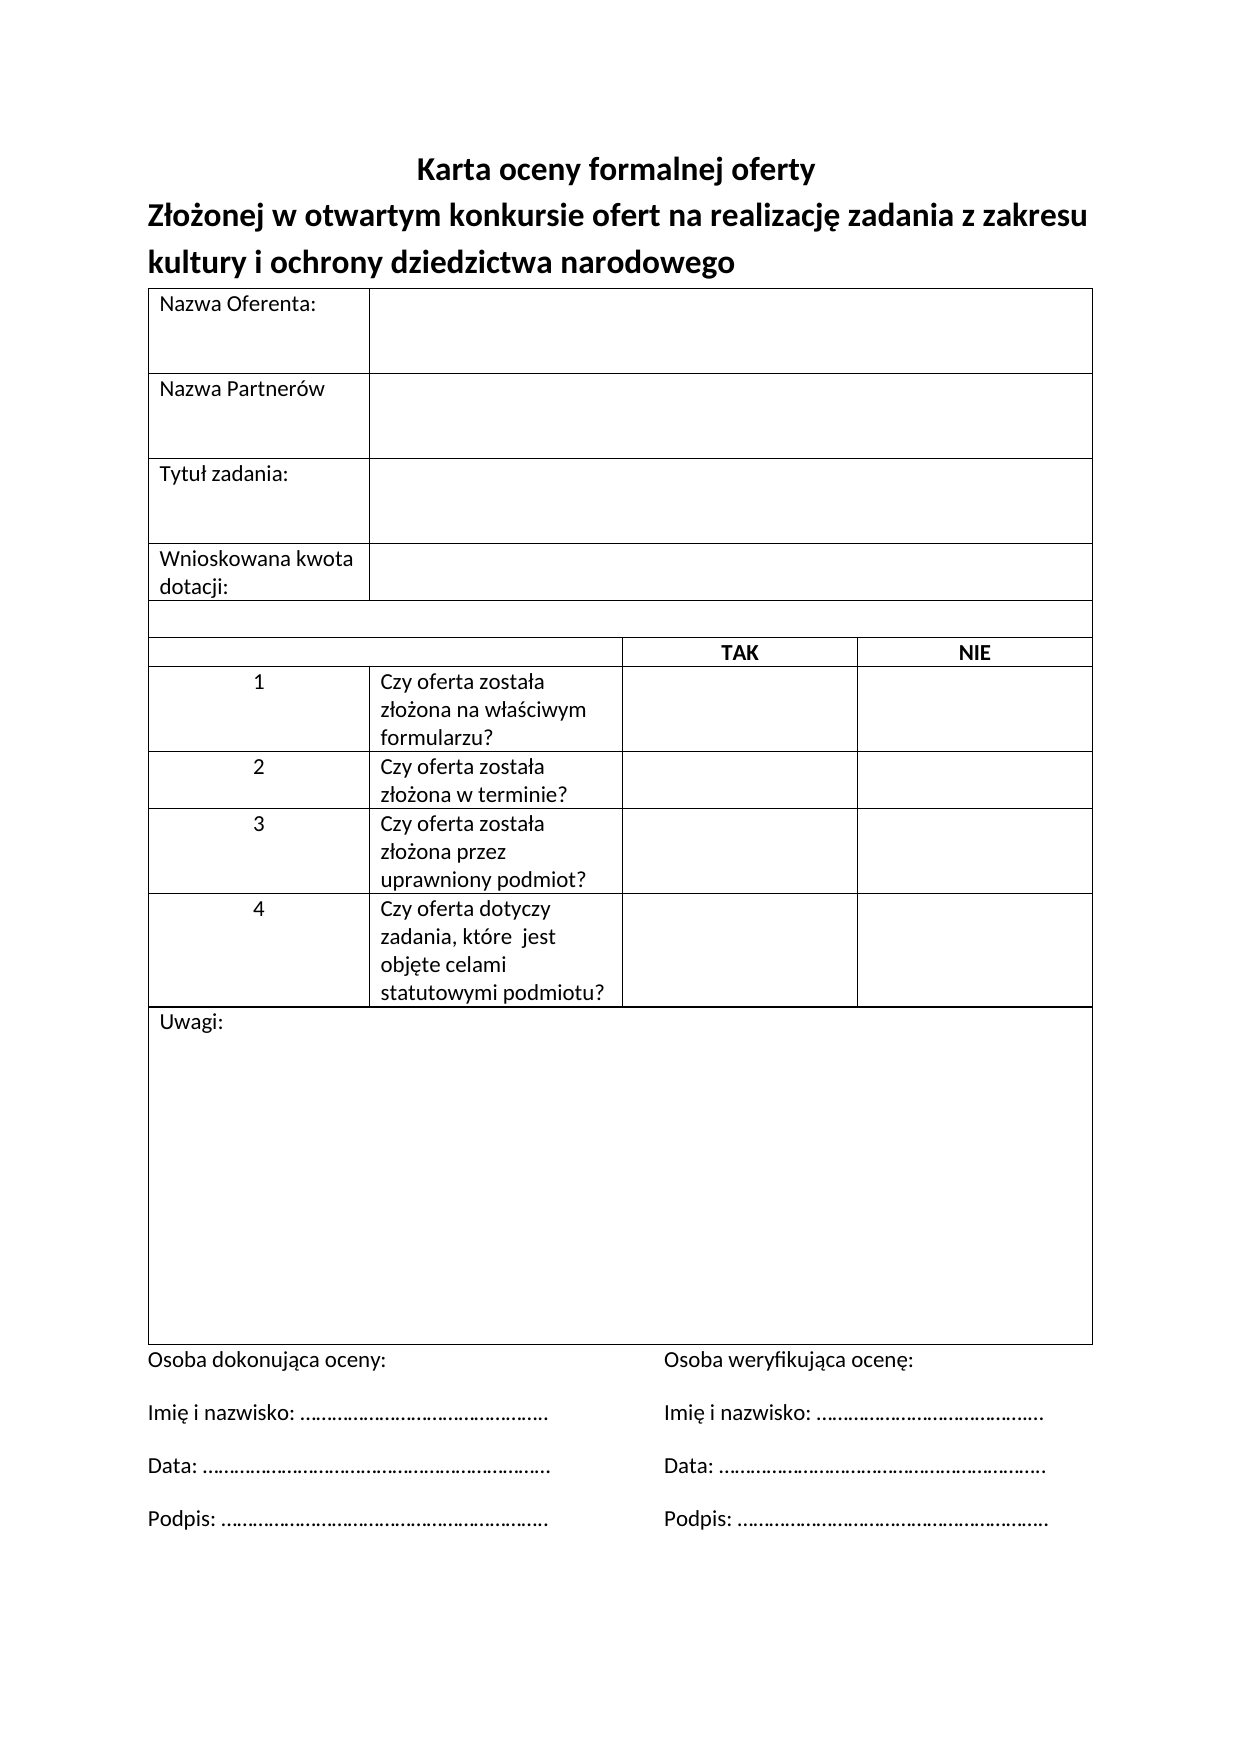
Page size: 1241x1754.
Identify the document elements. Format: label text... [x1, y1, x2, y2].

text Podpis: …………………………………………………….. Podpis: ………………………………………………….. [148, 1504, 1093, 1532]
table_cell Nazwa Partnerów [149, 374, 369, 458]
table_cell Tytuł zadania: [149, 459, 369, 543]
table_cell Wnioskowana kwota dotacji: [149, 544, 369, 600]
table_cell [149, 638, 622, 666]
table_cell 2 [149, 752, 369, 808]
table_cell 1 [149, 667, 369, 751]
text Osoba dokonująca oceny: Osoba weryfikująca ocenę: [148, 1345, 1093, 1373]
table_cell NIE [858, 638, 1092, 666]
table_cell [623, 667, 857, 751]
text Imię i nazwisko: ……………………………………….. Imię i nazwisko: ………………………………….… [148, 1398, 1093, 1426]
table_cell [858, 667, 1092, 751]
table_cell TAK [623, 638, 857, 666]
table_cell Czy oferta została złożona przez uprawniony podmiot? [370, 809, 622, 893]
table_cell [370, 459, 1092, 543]
table_cell [623, 894, 857, 1006]
table_cell 4 [149, 894, 369, 1006]
table_cell [623, 752, 857, 808]
table_cell [858, 809, 1092, 893]
table_cell [858, 894, 1092, 1006]
table_cell [858, 752, 1092, 808]
table_cell Czy oferta została złożona na właściwym formularzu? [370, 667, 622, 751]
table_cell [370, 544, 1092, 600]
table_cell [623, 809, 857, 893]
table_cell [149, 601, 1092, 637]
table_header [370, 289, 1092, 373]
table_cell Czy oferta dotyczy zadania, które jest objęte celami statutowymi podmiotu? [370, 894, 622, 1006]
table_cell [370, 374, 1092, 458]
table_header Nazwa Oferenta: [149, 289, 369, 373]
table_cell Uwagi: [149, 1008, 1092, 1344]
text Karta oceny formalnej oferty [148, 148, 1093, 188]
text Data: ………………………………………………………… Data: …………………………………………………….. [148, 1451, 1093, 1479]
table_cell 3 [149, 809, 369, 893]
table_cell Czy oferta została złożona w terminie? [370, 752, 622, 808]
text Złożonej w otwartym konkursie ofert na realizację zadania z zakresu kultury i ochrony dziedzictwa narodowego [148, 194, 1093, 282]
